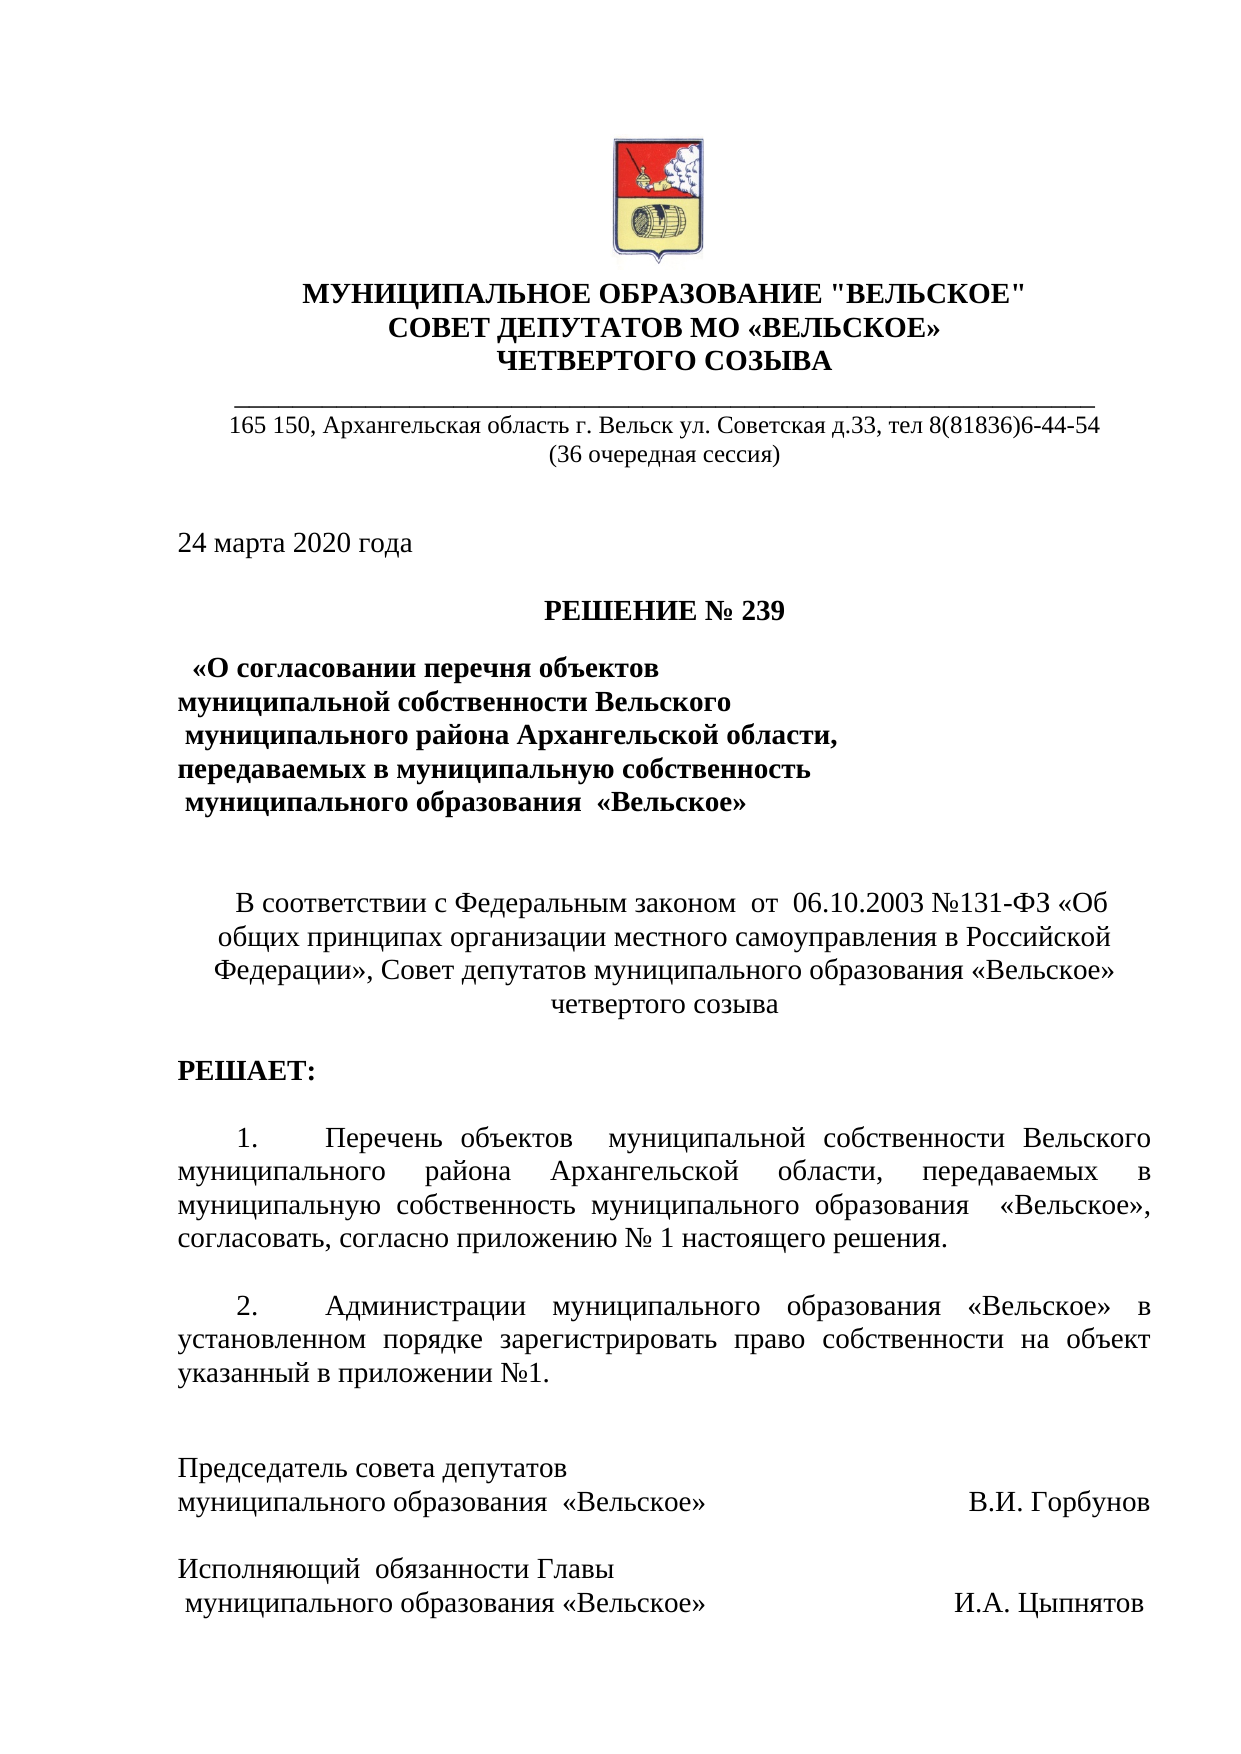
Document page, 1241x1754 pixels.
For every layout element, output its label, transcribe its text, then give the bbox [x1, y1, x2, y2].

text муниципального района Архангельской области, [177, 717, 1152, 751]
list Перечень объектов муниципальной собственности Вельского муниципального района Архангельской области, передаваемых в муниципальную собственность муниципального образования «Вельское», согласовать, согласно приложению № 1 настоящего решения. [177, 1120, 1152, 1254]
subtitle РЕШЕНИЕ № 239 [177, 593, 1152, 626]
text Председатель совета депутатов [177, 1451, 1152, 1484]
text 165 150, Архангельская область г. Вельск ул. Советская д.33, тел 8(81836)6-44-54 [177, 411, 1152, 439]
text МУНИЦИПАЛЬНОЕ ОБРАЗОВАНИЕ "ВЕЛЬСКОЕ" [177, 276, 1152, 310]
text РЕШАЕТ: [177, 1053, 1152, 1086]
list Администрации муниципального образования «Вельское» в установленном порядке зарегистрировать право собственности на объект указанный в приложении №1. [177, 1288, 1152, 1388]
text СОВЕТ ДЕПУТАТОВ МО «ВЕЛЬСКОЕ» [177, 310, 1152, 343]
text Исполняющий обязанности Главы [177, 1551, 1152, 1585]
text ЧЕТВЕРТОГО СОЗЫВА [177, 343, 1152, 377]
text ___________________________________________________________ [177, 377, 1152, 411]
text «О согласовании перечня объектов [177, 650, 1152, 684]
text В соответствии с Федеральным законом от 06.10.2003 №131-ФЗ «Об общих принципах организации местного самоуправления в Российской Федерации», Совет депутатов муниципального образования «Вельское» четвертого созыва [177, 885, 1152, 1019]
text передаваемых в муниципальную собственность [177, 751, 1152, 784]
text муниципального образования «Вельское» В.И. Горбунов [177, 1484, 1152, 1518]
subtitle (36 очередная сессия) [177, 439, 1152, 468]
text муниципального образования «Вельское» И.А. Цыпнятов [177, 1585, 1152, 1618]
text муниципального образования «Вельское» [177, 784, 1152, 818]
text 24 марта 2020 года [177, 526, 1152, 559]
picture [610, 134, 704, 270]
text муниципальной собственности Вельского [177, 684, 1152, 717]
